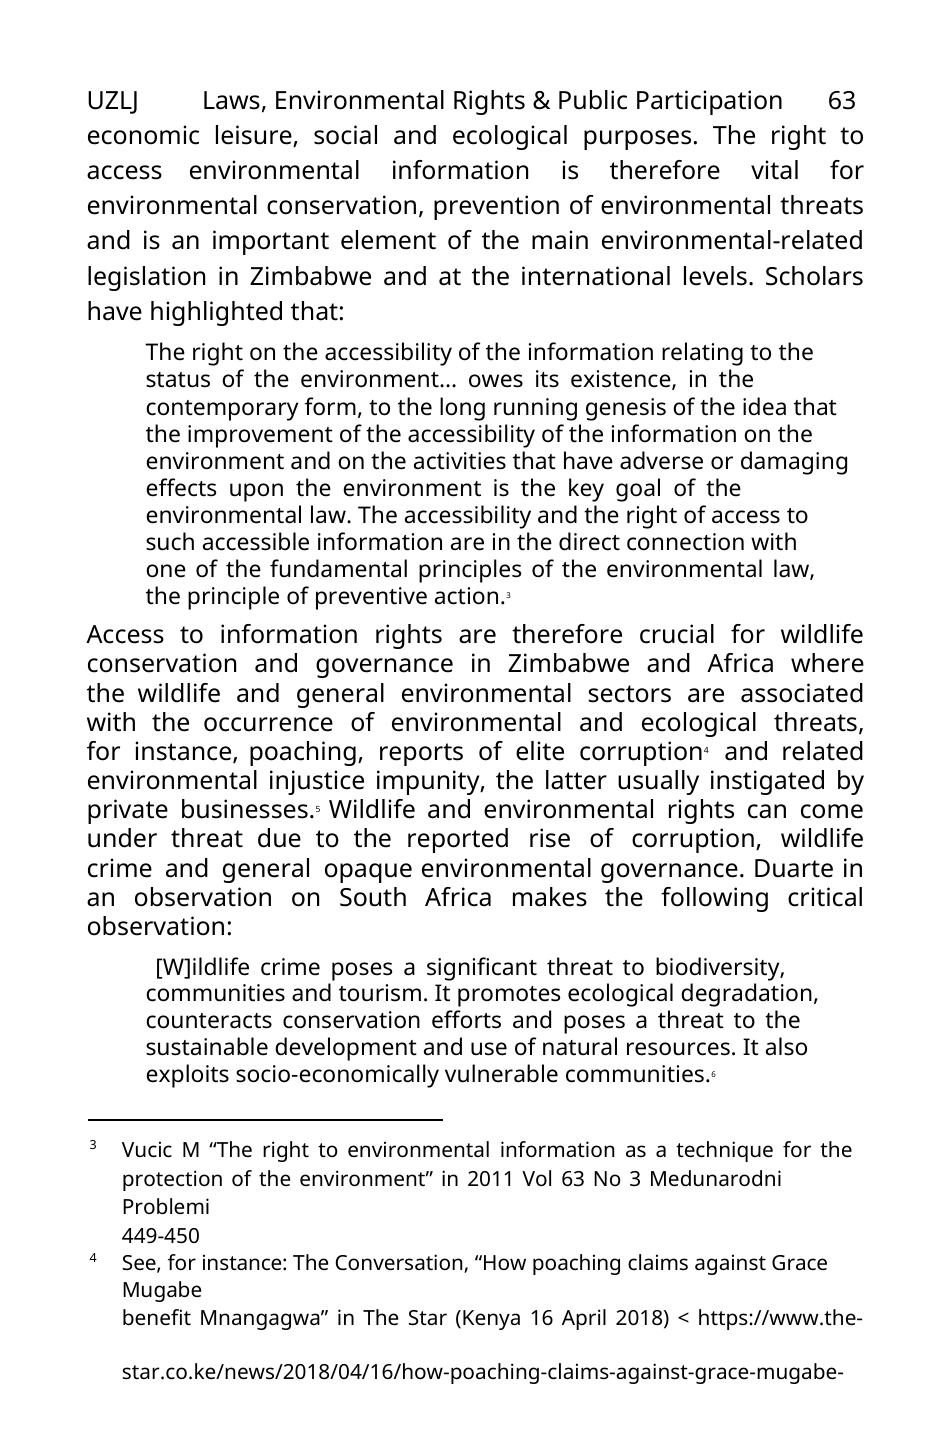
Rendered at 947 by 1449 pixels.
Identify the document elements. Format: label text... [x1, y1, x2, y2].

text 3 Vucic M “The right to environmental information as a technique for the protection of the environment” in 2011 Vol 63 No 3 Medunarodni Problemi 449-450 [89, 1135, 865, 1249]
text UZLJ Laws, Environmental Rights & Public Participation 63 economic leisure, social and ecological purposes. The right to access environmental information is therefore vital for environmental conservation, prevention of environmental threats and is an important element of the main environmental-related legislation in Zimbabwe and at the international levels. Scholars have highlighted that: [86, 81, 864, 327]
text Access to information rights are therefore crucial for wildlife conservation and governance in Zimbabwe and Africa where the wildlife and general environmental sectors are associated with the occurrence of environmental and ecological threats, for instance, poaching, reports of elite corruption4 and related environmental injustice impunity, the latter usually instigated by private businesses.5 Wildlife and environmental rights can come under threat due to the reported rise of corruption, wildlife crime and general opaque environmental governance. Duarte in an observation on South Africa makes the following critical observation: [86, 620, 864, 941]
text The right on the accessibility of the information relating to the status of the environment… owes its existence, in the contemporary form, to the long running genesis of the idea that the improvement of the accessibility of the information on the environment and on the activities that have adverse or damaging effects upon the environment is the key goal of the environmental law. The accessibility and the right of access to such accessible information are in the direct connection with one of the fundamental principles of the environmental law, the principle of preventive action.3 [145, 339, 864, 610]
text [W]ildlife crime poses a significant threat to biodiversity, communities and tourism. It promotes ecological degradation, counteracts conservation efforts and poses a threat to the sustainable development and use of natural resources. It also exploits socio-economically vulnerable communities.6 [145, 953, 864, 1088]
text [89, 1249, 865, 1385]
